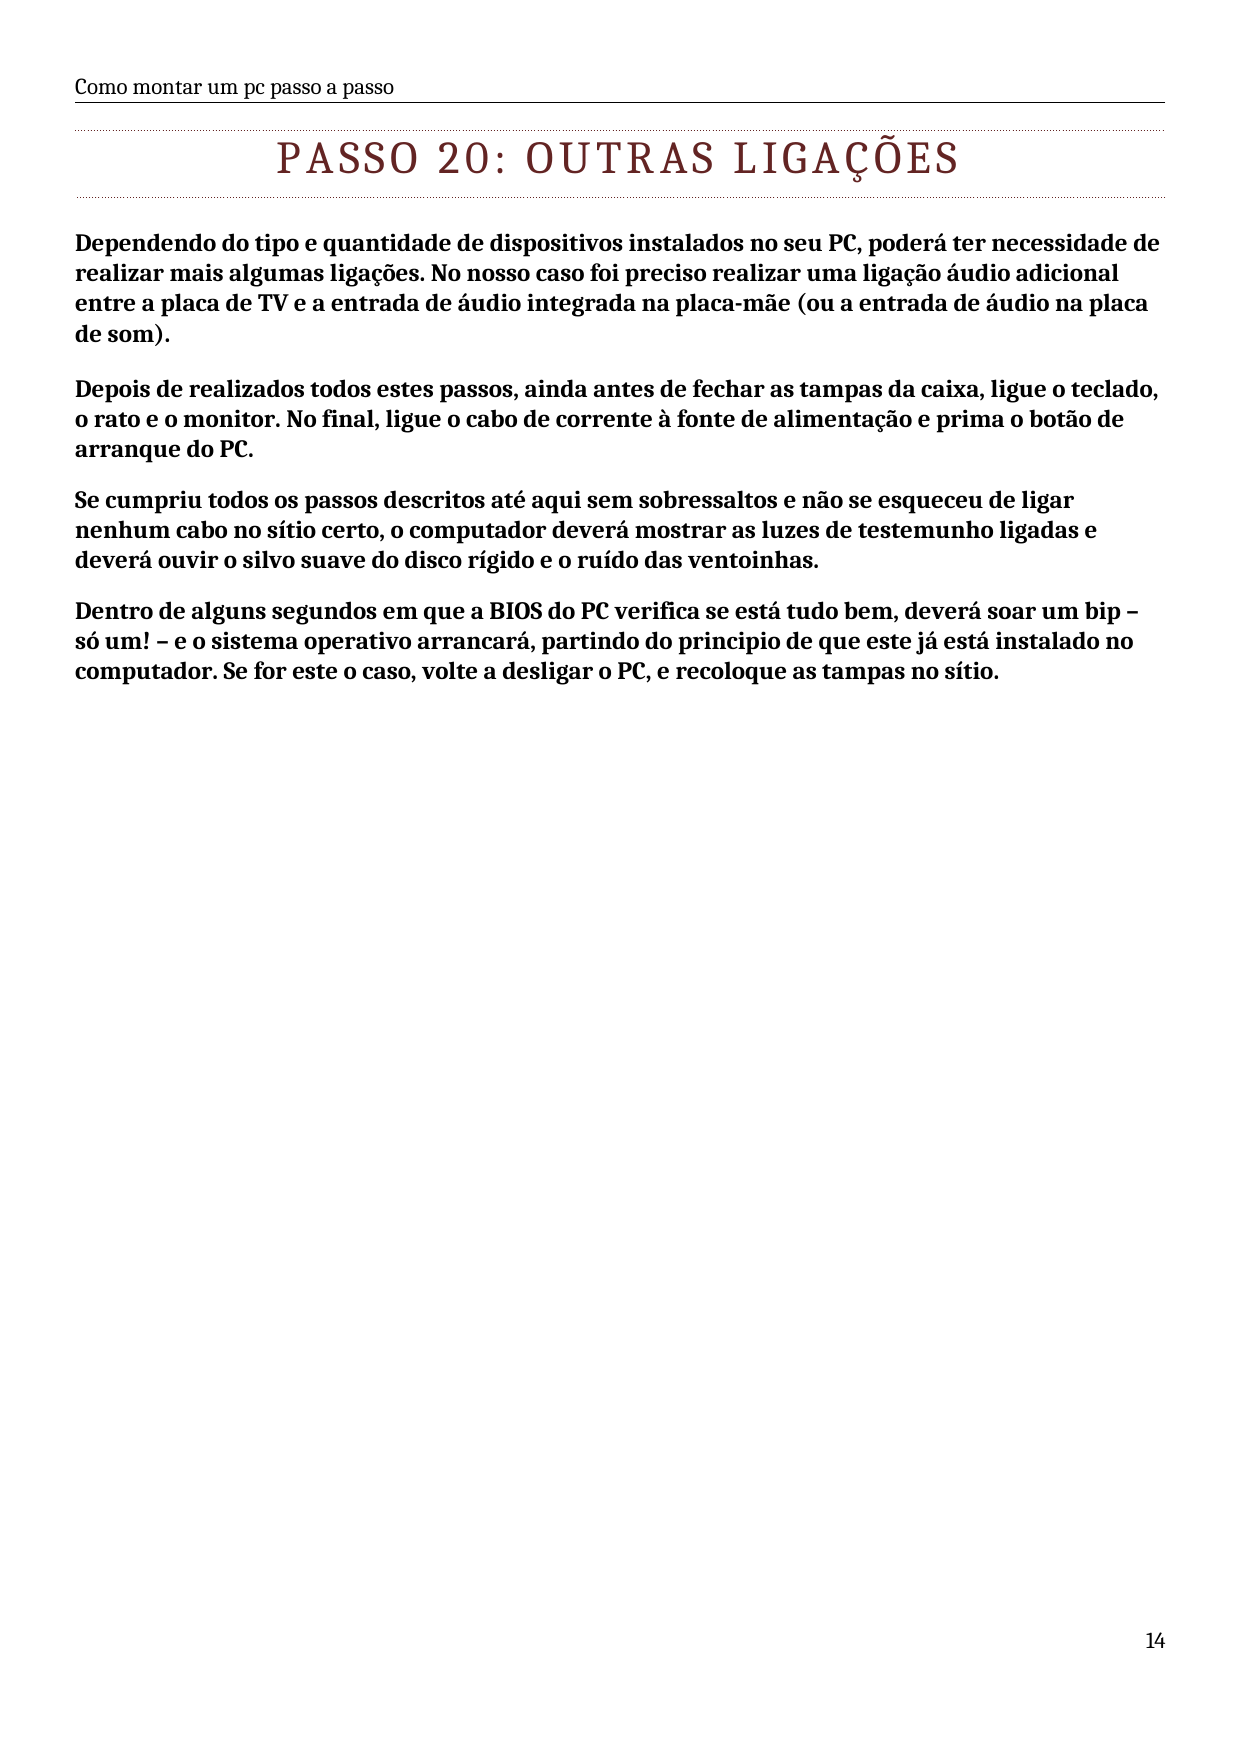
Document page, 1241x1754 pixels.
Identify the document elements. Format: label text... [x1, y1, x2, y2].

title Passo 20: Outras ligações [75, 129, 1165, 198]
text Depois de realizados todos estes passos, ainda antes de fechar as tampas da caixa, ligue o teclado, o rato e o monitor. No final, ligue o cabo de corrente à fonte de alimentação e prima o botão de arranque do PC. [75, 374, 1165, 463]
text Dependendo do tipo e quantidade de dispositivos instalados no seu PC, poderá ter necessidade de realizar mais algumas ligações. No nosso caso foi preciso realizar uma ligação áudio adicional entre a placa de TV e a entrada de áudio integrada na placa-mãe (ou a entrada de áudio na placa de som). [75, 229, 1165, 348]
text Dentro de alguns segundos em que a BIOS do PC verifica se está tudo bem, deverá soar um bip – só um! – e o sistema operativo arrancará, partindo do principio de que este já está instalado no computador. Se for este o caso, volte a desligar o PC, e recoloque as tampas no sítio. [75, 597, 1165, 686]
text Se cumpriu todos os passos descritos até aqui sem sobressaltos e não se esqueceu de ligar nenhum cabo no sítio certo, o computador deverá mostrar as luzes de testemunho ligadas e deverá ouvir o silvo suave do disco rígido e o ruído das ventoinhas. [75, 486, 1165, 575]
